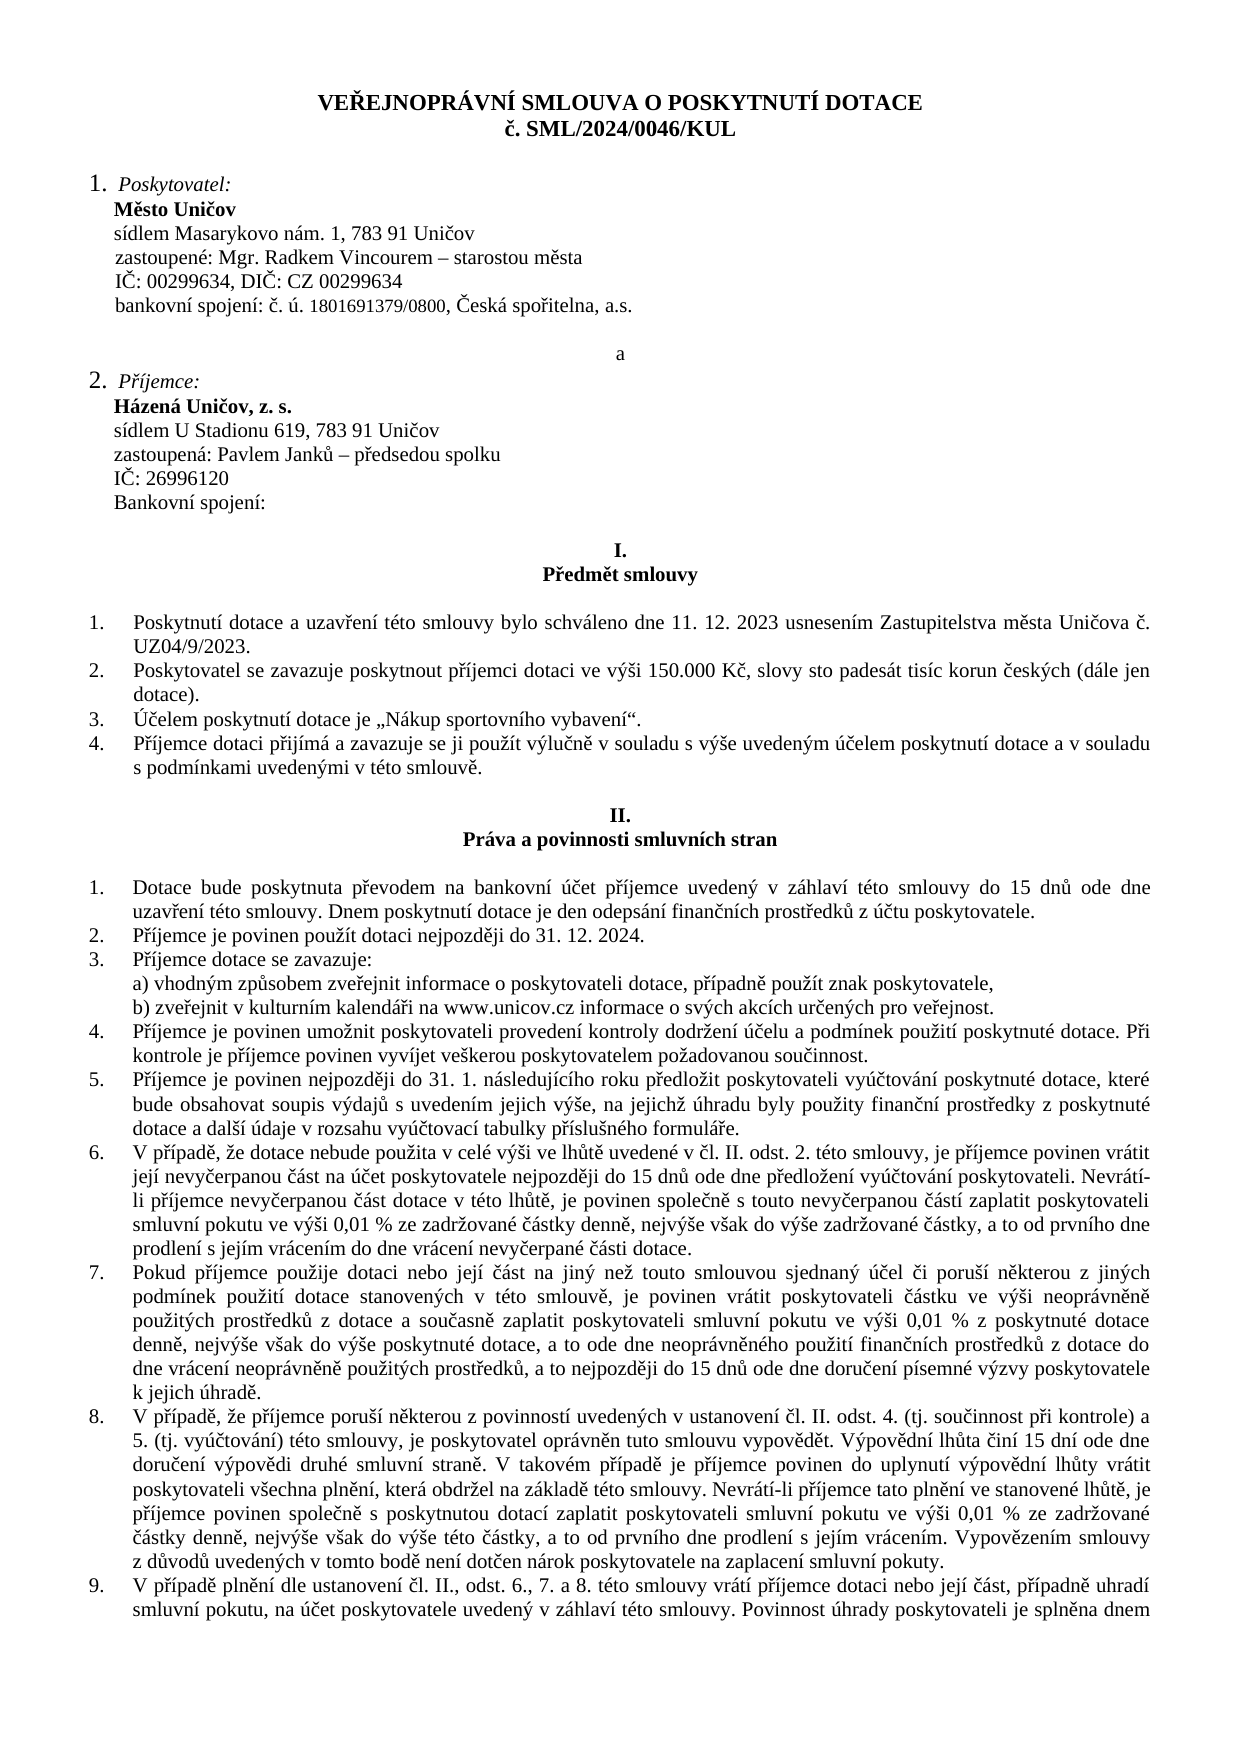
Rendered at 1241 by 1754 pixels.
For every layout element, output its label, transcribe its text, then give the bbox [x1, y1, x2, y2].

text b) zveřejnit v kulturním kalendáři na www.unicov.cz informace o svých akcích určených pro veřejnost. [132, 995, 1152, 1019]
list Dotace bude poskytnuta převodem na bankovní účet příjemce uvedený v záhlaví této smlouvy do 15 dnů ode dne uzavření této smlouvy. Dnem poskytnutí dotace je den odepsání finančních prostředků z účtu poskytovatele. [89, 875, 1152, 923]
list Příjemce dotace se zavazuje: [89, 947, 1152, 971]
text IČ: 26996120 [89, 466, 1152, 490]
text zastoupená: Pavlem Janků – předsedou spolku [89, 442, 1152, 466]
list Příjemce je povinen umožnit poskytovateli provedení kontroly dodržení účelu a podmínek použití poskytnuté dotace. Při kontrole je příjemce povinen vyvíjet veškerou poskytovatelem požadovanou součinnost. [89, 1019, 1152, 1067]
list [89, 1573, 1152, 1621]
text a) vhodným způsobem zveřejnit informace o poskytovateli dotace, případně použít znak poskytovatele, [132, 971, 1152, 995]
list Pokud příjemce použije dotaci nebo její část na jiný než touto smlouvou sjednaný účel či poruší některou z jiných podmínek použití dotace stanovených v této smlouvě, je povinen vrátit poskytovateli částku ve výši neoprávněně použitých prostředků z dotace a současně zaplatit poskytovateli smluvní pokutu ve výši 0,01 % z poskytnuté dotace denně, nejvýše však do výše poskytnuté dotace, a to ode dne neoprávněného použití finančních prostředků z dotace do dne vrácení neoprávněně použitých prostředků, a to nejpozději do 15 dnů ode dne doručení písemné výzvy poskytovatele k jejich úhradě. [89, 1260, 1152, 1404]
list V případě, že příjemce poruší některou z povinností uvedených v ustanovení čl. II. odst. 4. (tj. součinnost při kontrole) a 5. (tj. vyúčtování) této smlouvy, je poskytovatel oprávněn tuto smlouvu vypovědět. Výpovědní lhůta činí 15 dní ode dne doručení výpovědi druhé smluvní straně. V takovém případě je příjemce povinen do uplynutí výpovědní lhůty vrátit poskytovateli všechna plnění, která obdržel na základě této smlouvy. Nevrátí-li příjemce tato plnění ve stanovené lhůtě, je příjemce povinen společně s poskytnutou dotací zaplatit poskytovateli smluvní pokutu ve výši 0,01 % ze zadržované částky denně, nejvýše však do výše této částky, a to od prvního dne prodlení s jejím vrácením. Vypovězením smlouvy z důvodů uvedených v tomto bodě není dotčen nárok poskytovatele na zaplacení smluvní pokuty. [89, 1404, 1152, 1573]
text Bankovní spojení: [89, 490, 1152, 514]
list Příjemce je povinen nejpozději do 31. 1. následujícího roku předložit poskytovateli vyúčtování poskytnuté dotace, které bude obsahovat soupis výdajů s uvedením jejich výše, na jejichž úhradu byly použity finanční prostředky z poskytnuté dotace a další údaje v rozsahu vyúčtovací tabulky příslušného formuláře. [89, 1067, 1152, 1139]
text Město Uničov [89, 196, 1152, 221]
list Poskytovatel se zavazuje poskytnout příjemci dotaci ve výši 150.000 Kč, slovy sto padesát tisíc korun českých (dále jen dotace). [89, 658, 1152, 706]
text Házená Uničov, z. s. [89, 394, 1152, 418]
list Příjemce je povinen použít dotaci nejpozději do 31. 12. 2024. [89, 923, 1152, 947]
text Práva a povinnosti smluvních stran [89, 827, 1152, 851]
subtitle Předmět smlouvy [89, 562, 1152, 586]
text sídlem U Stadionu 619, 783 91 Uničov [89, 418, 1152, 442]
list Poskytovatel: [89, 168, 1152, 196]
text a [89, 341, 1152, 365]
list Poskytnutí dotace a uzavření této smlouvy bylo schváleno dne 11. 12. 2023 usnesením Zastupitelstva města Uničova č. UZ04/9/2023. [89, 610, 1152, 658]
list Příjemce: [89, 365, 1152, 394]
text Veřejnoprávní smlouva o poskytnutí dotace [89, 89, 1152, 115]
text č. SML/2024/0046/KUL [89, 115, 1152, 141]
text I. [89, 538, 1152, 562]
text II. [89, 803, 1152, 827]
text IČ: 00299634, DIČ: CZ 00299634 [89, 269, 1152, 293]
text zastoupené: Mgr. Radkem Vincourem – starostou města [89, 244, 1152, 269]
text sídlem Masarykovo nám. 1, 783 91 Uničov [89, 221, 1152, 244]
text bankovní spojení: č. ú. 1801691379/0800, Česká spořitelna, a.s. [89, 293, 1152, 317]
list Účelem poskytnutí dotace je „Nákup sportovního vybavení“. [89, 706, 1152, 731]
list Příjemce dotaci přijímá a zavazuje se ji použít výlučně v souladu s výše uvedeným účelem poskytnutí dotace a v souladu s podmínkami uvedenými v této smlouvě. [89, 731, 1152, 779]
list V případě, že dotace nebude použita v celé výši ve lhůtě uvedené v čl. II. odst. 2. této smlouvy, je příjemce povinen vrátit její nevyčerpanou část na účet poskytovatele nejpozději do 15 dnů ode dne předložení vyúčtování poskytovateli. Nevrátí-li příjemce nevyčerpanou část dotace v této lhůtě, je povinen společně s touto nevyčerpanou částí zaplatit poskytovateli smluvní pokutu ve výši 0,01 % ze zadržované částky denně, nejvýše však do výše zadržované částky, a to od prvního dne prodlení s jejím vrácením do dne vrácení nevyčerpané části dotace. [89, 1139, 1152, 1260]
